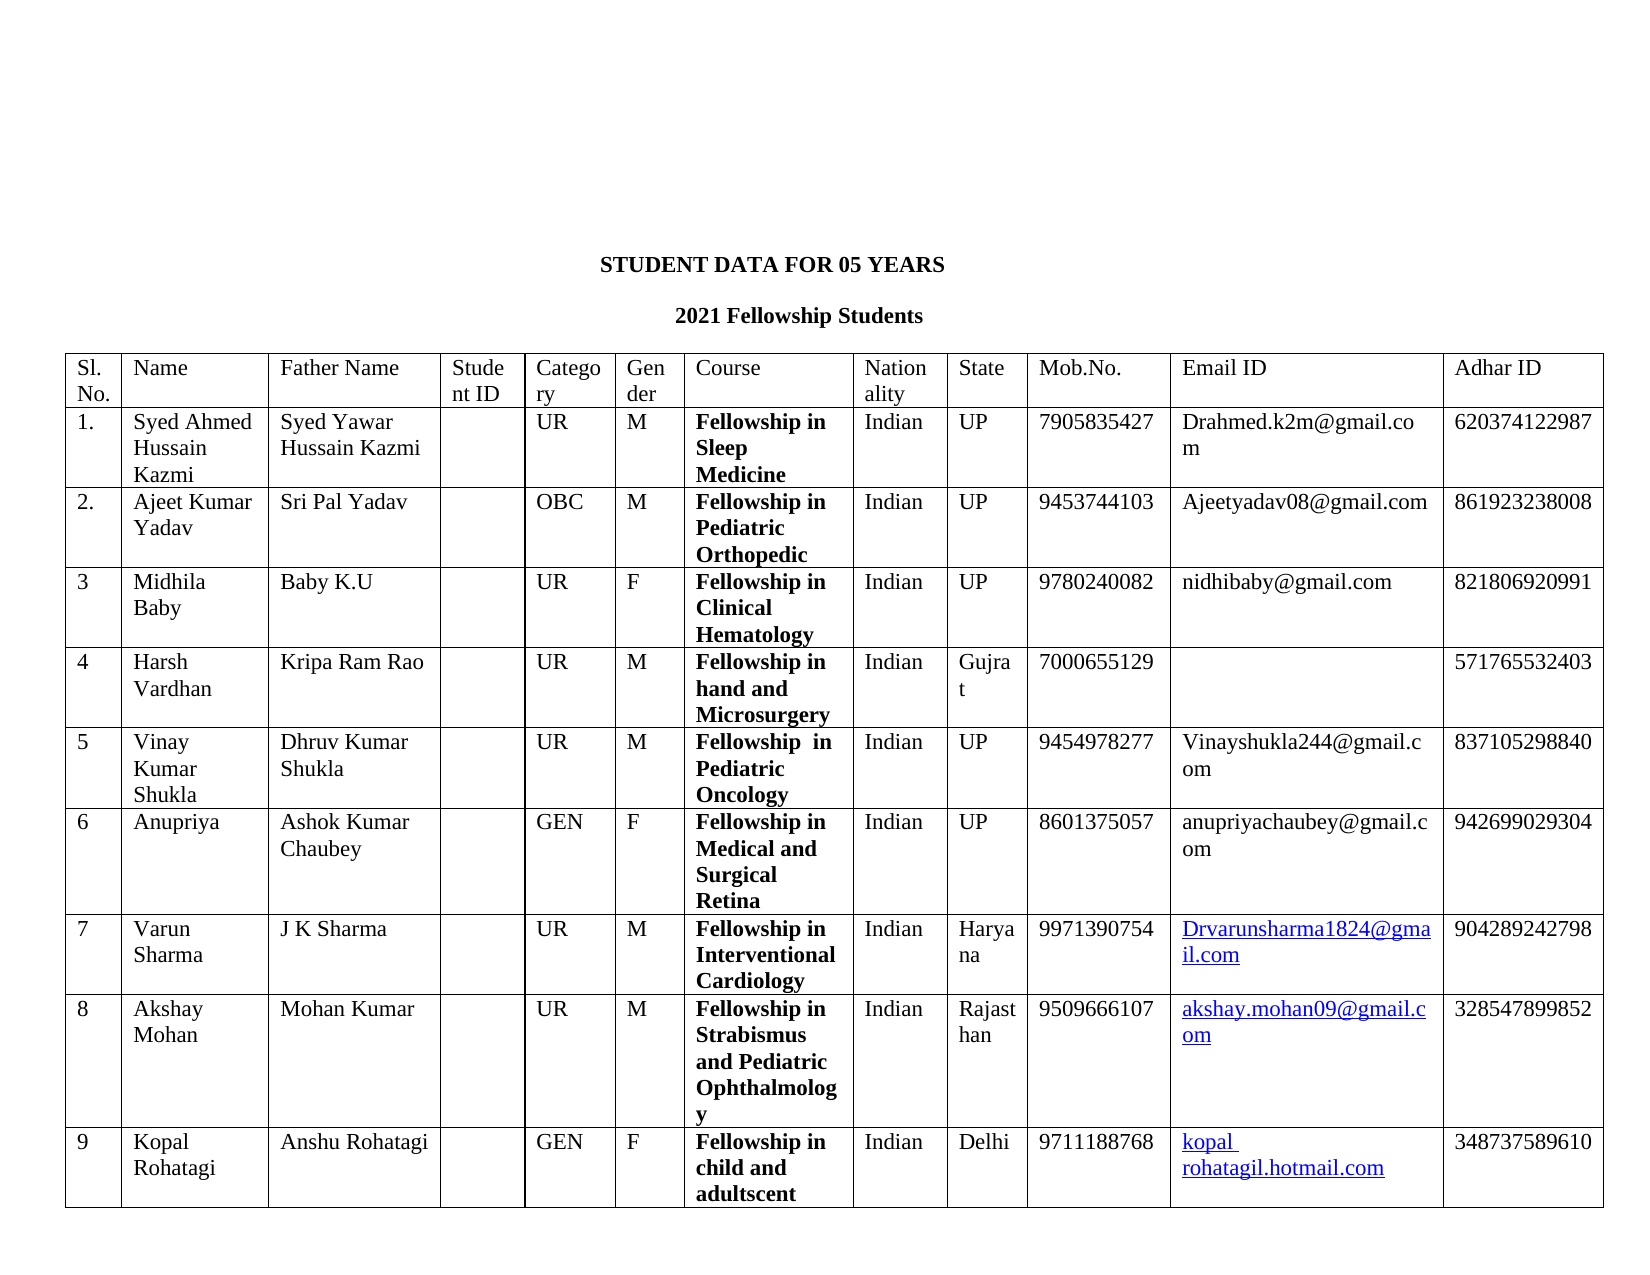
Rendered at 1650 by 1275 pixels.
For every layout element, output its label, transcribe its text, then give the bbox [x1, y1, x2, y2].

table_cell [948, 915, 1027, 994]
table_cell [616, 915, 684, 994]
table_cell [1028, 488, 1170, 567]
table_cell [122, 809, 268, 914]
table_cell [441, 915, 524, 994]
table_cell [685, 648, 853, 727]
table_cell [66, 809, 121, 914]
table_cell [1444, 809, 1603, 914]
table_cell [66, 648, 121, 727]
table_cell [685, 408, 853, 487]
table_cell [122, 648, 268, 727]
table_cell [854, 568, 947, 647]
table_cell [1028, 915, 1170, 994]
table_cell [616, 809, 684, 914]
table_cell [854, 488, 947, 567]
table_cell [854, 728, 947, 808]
text 2021 Fellowship Students [600, 302, 1500, 328]
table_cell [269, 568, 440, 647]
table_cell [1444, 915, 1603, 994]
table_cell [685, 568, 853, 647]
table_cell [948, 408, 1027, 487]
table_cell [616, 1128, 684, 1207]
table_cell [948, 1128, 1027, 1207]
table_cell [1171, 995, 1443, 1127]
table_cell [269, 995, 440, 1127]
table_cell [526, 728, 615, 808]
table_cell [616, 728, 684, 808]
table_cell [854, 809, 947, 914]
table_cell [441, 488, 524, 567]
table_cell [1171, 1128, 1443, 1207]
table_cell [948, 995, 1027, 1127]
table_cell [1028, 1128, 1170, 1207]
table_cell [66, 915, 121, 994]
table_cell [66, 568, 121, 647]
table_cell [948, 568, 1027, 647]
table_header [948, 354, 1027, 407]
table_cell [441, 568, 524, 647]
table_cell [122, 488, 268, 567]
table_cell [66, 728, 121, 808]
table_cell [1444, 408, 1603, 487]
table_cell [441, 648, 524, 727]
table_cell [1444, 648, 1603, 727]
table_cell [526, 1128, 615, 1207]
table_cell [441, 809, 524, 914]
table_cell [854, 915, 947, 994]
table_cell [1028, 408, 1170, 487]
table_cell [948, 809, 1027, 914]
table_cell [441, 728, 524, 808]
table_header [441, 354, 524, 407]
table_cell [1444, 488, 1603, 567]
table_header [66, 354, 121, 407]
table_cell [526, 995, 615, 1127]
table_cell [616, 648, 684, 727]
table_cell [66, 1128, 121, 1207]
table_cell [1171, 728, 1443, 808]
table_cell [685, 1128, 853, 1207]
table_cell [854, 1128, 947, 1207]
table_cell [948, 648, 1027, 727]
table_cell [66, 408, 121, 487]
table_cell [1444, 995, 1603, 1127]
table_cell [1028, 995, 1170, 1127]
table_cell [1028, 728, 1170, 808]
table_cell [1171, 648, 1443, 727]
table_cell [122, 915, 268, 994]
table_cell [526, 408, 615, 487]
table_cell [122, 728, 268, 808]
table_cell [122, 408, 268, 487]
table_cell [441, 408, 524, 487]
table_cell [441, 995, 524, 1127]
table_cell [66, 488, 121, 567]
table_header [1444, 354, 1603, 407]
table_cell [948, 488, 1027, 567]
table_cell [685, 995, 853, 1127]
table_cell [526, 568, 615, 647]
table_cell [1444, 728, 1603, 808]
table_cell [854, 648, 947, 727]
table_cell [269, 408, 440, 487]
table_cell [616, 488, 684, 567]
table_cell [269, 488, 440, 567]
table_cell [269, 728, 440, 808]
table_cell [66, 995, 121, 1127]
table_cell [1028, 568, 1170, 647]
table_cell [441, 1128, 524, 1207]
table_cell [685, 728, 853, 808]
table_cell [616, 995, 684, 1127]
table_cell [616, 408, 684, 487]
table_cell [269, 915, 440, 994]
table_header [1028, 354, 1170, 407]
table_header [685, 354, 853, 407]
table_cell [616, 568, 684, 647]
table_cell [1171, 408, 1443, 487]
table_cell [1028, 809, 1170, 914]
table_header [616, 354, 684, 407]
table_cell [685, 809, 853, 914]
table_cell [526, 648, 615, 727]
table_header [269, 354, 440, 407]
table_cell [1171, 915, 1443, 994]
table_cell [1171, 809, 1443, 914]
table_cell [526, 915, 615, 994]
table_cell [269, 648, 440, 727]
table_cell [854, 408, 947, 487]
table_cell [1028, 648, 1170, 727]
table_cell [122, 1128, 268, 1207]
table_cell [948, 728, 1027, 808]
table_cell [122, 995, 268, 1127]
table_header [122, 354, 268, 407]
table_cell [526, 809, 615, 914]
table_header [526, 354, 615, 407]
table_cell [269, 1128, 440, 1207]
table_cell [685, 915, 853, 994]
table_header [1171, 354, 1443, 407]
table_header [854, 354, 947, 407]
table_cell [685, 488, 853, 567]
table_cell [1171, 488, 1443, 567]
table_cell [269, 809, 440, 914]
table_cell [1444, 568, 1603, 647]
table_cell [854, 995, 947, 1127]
text STUDENT DATA FOR 05 YEARS [525, 251, 1500, 277]
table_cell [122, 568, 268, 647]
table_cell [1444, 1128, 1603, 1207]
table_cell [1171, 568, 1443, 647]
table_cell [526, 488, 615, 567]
